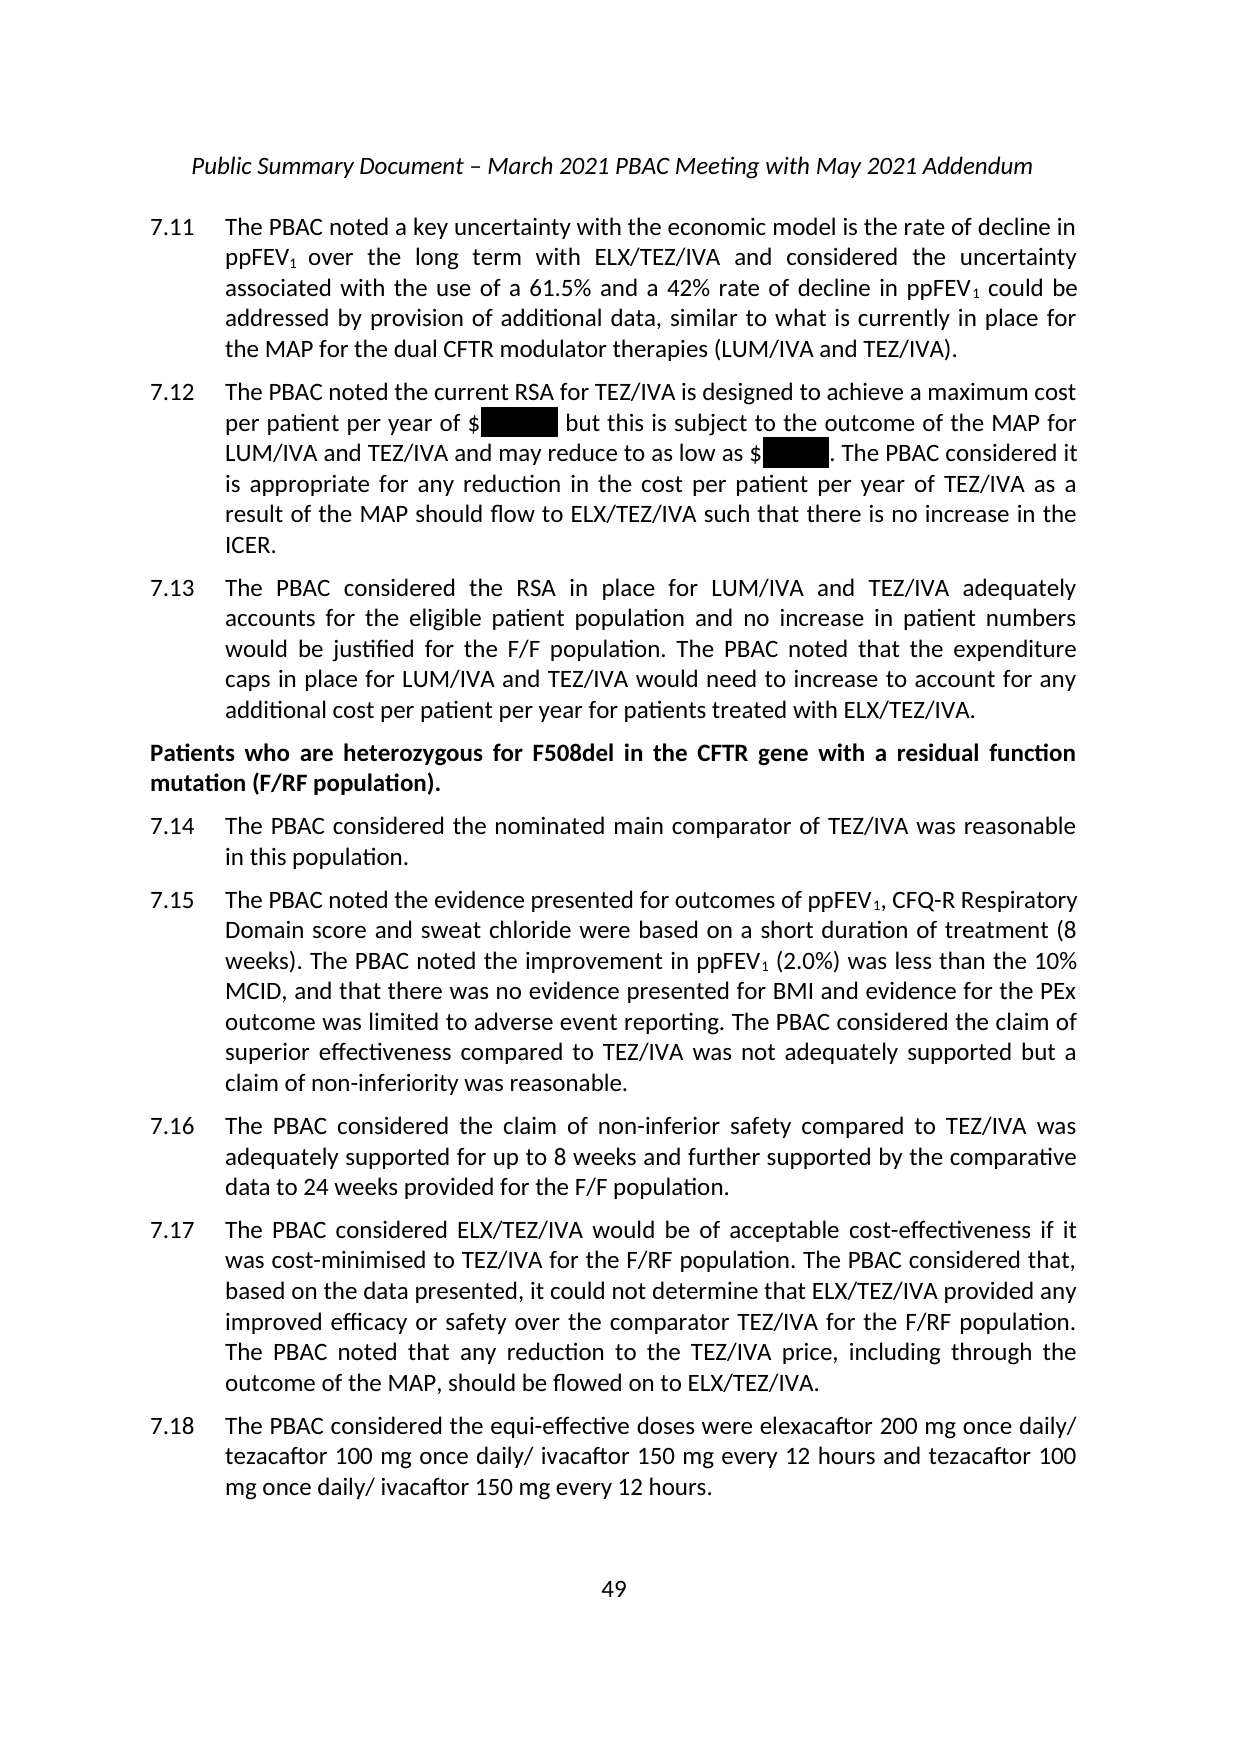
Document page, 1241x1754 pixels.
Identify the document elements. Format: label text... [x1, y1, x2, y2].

text The PBAC noted the evidence presented for outcomes of ppFEV1, CFQ-R Respiratory Domain score and sweat chloride were based on a short duration of treatment (8 weeks). The PBAC noted the improvement in ppFEV1 (2.0%) was less than the 10% MCID, and that there was no evidence presented for BMI and evidence for the PEx outcome was limited to adverse event reporting. The PBAC considered the claim of superior effectiveness compared to TEZ/IVA was not adequately supported but a claim of non-inferiority was reasonable. [150, 884, 1078, 1098]
text The PBAC considered the equi-effective doses were elexacaftor 200 mg once daily/ tezacaftor 100 mg once daily/ ivacaftor 150 mg every 12 hours and tezacaftor 100 mg once daily/ ivacaftor 150 mg every 12 hours. [150, 1410, 1078, 1501]
text The PBAC noted the current RSA for TEZ/IVA is designed to achieve a maximum cost per patient per year of $'''''''''''''' but this is subject to the outcome of the MAP for LUM/IVA and TEZ/IVA and may reduce to as low as $''''''''''''. The PBAC considered it is appropriate for any reduction in the cost per patient per year of TEZ/IVA as a result of the MAP should flow to ELX/TEZ/IVA such that there is no increase in the ICER. [150, 376, 1078, 559]
text The PBAC considered the claim of non-inferior safety compared to TEZ/IVA was adequately supported for up to 8 weeks and further supported by the comparative data to 24 weeks provided for the F/F population. [150, 1110, 1078, 1202]
text The PBAC considered ELX/TEZ/IVA would be of acceptable cost-effectiveness if it was cost-minimised to TEZ/IVA for the F/RF population. The PBAC considered that, based on the data presented, it could not determine that ELX/TEZ/IVA provided any improved efficacy or safety over the comparator TEZ/IVA for the F/RF population. The PBAC noted that any reduction to the TEZ/IVA price, including through the outcome of the MAP, should be flowed on to ELX/TEZ/IVA. [150, 1214, 1078, 1397]
text The PBAC considered the RSA in place for LUM/IVA and TEZ/IVA adequately accounts for the eligible patient population and no increase in patient numbers would be justified for the F/F population. The PBAC noted that the expenditure caps in place for LUM/IVA and TEZ/IVA would need to increase to account for any additional cost per patient per year for patients treated with ELX/TEZ/IVA. [150, 572, 1078, 724]
text The PBAC considered the nominated main comparator of TEZ/IVA was reasonable in this population. [150, 810, 1078, 871]
text The PBAC noted a key uncertainty with the economic model is the rate of decline in ppFEV1 over the long term with ELX/TEZ/IVA and considered the uncertainty associated with the use of a 61.5% and a 42% rate of decline in ppFEV1 could be addressed by provision of additional data, similar to what is currently in place for the MAP for the dual CFTR modulator therapies (LUM/IVA and TEZ/IVA). [150, 211, 1078, 364]
list Patients who are heterozygous for F508del in the CFTR gene with a residual function mutation (F/RF population). [150, 737, 1078, 798]
